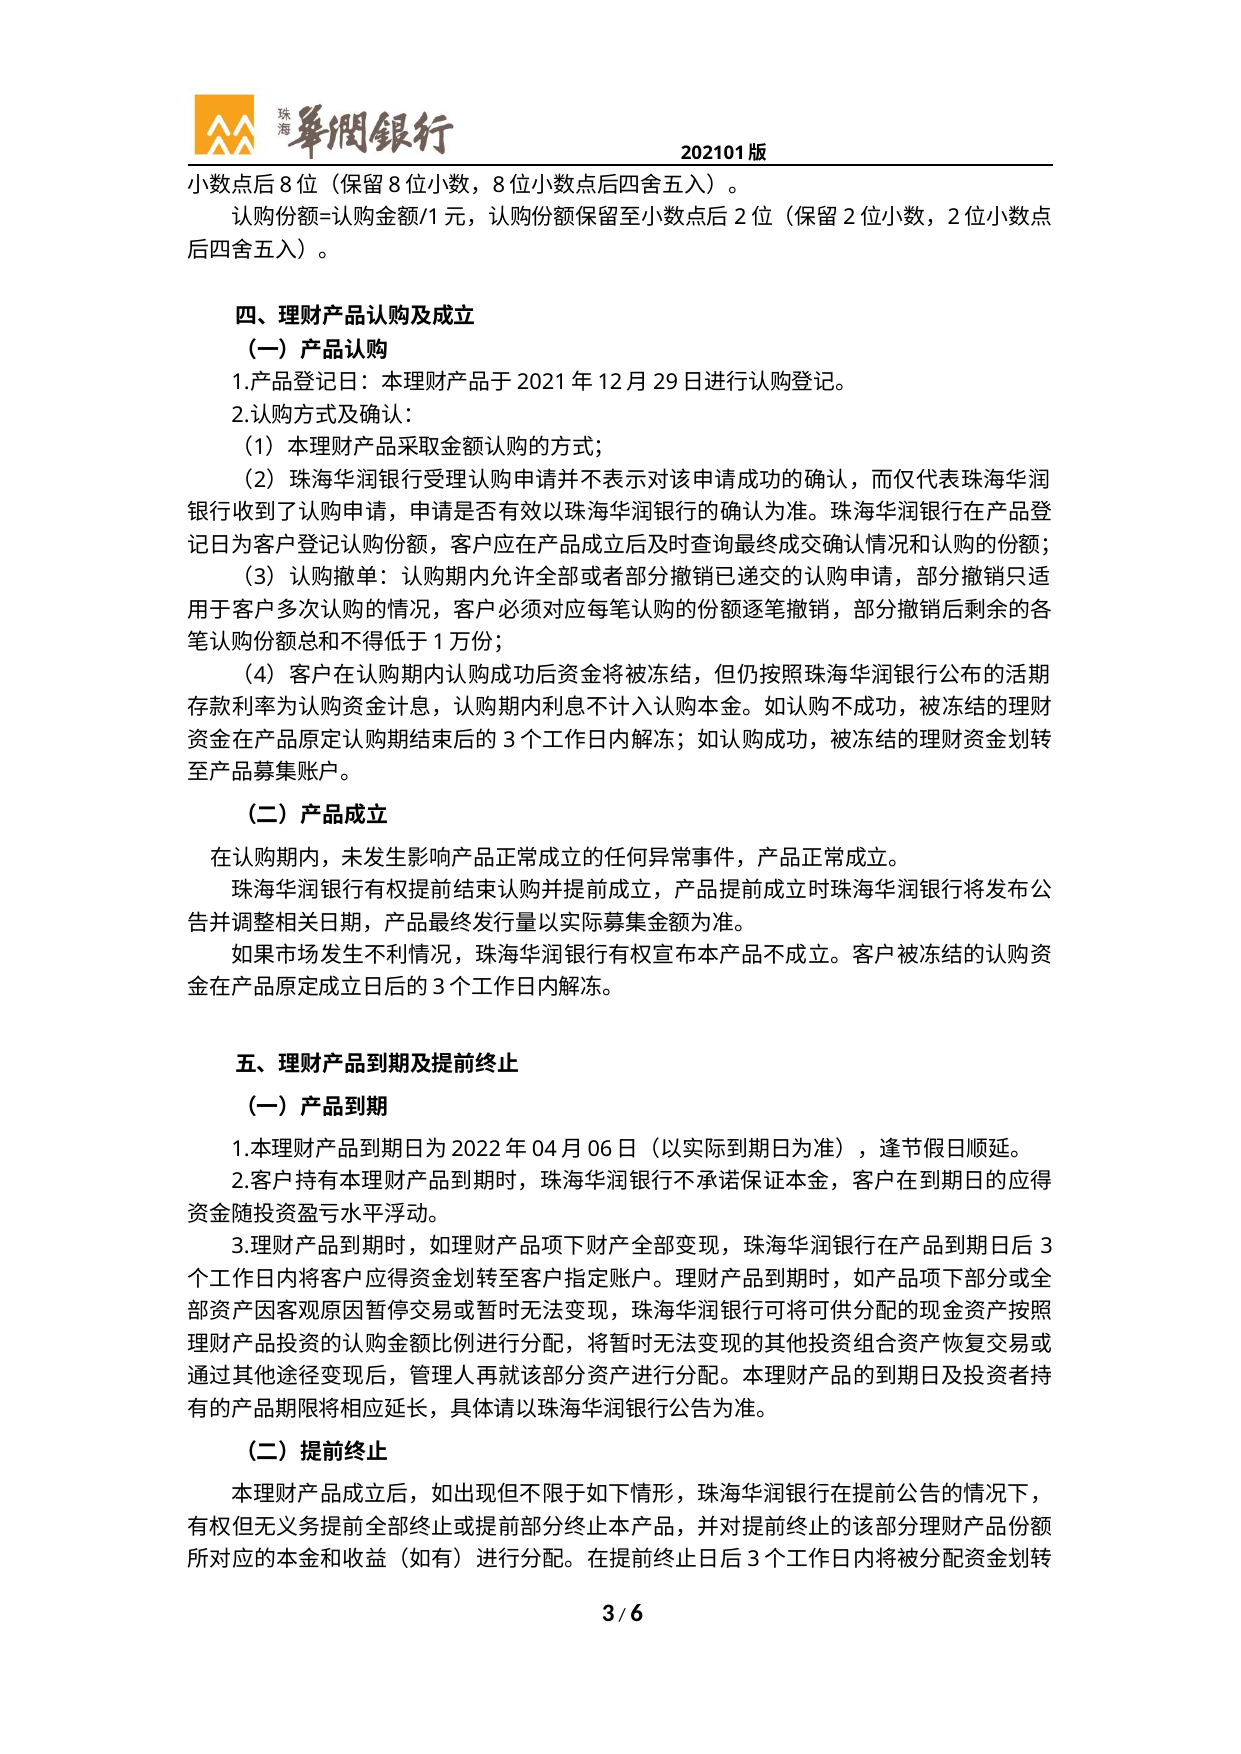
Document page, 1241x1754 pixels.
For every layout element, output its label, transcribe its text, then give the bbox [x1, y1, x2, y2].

text （一）产品到期 [235, 1088, 1053, 1121]
text 在认购期内，未发生影响产品正常成立的任何异常事件，产品正常成立。 [187, 839, 1053, 872]
text （二）产品成立 [235, 796, 1053, 829]
text 认购份额=认购金额/1元，认购份额保留至小数点后2位（保留2位小数，2位小数点后四舍五入）。 [187, 199, 1053, 264]
text 五、理财产品到期及提前终止 [235, 1044, 1053, 1078]
text （一）产品认购 [235, 331, 1053, 364]
text 1.产品登记日：本理财产品于2021年12月29日进行认购登记。 [187, 364, 1053, 396]
text 理财产品份额净值=理财产品资产净值/理财产品存续份额，理财产品份额净值保留至小数点后8位（保留8位小数，8位小数点后四舍五入）。 [187, 166, 1053, 199]
text 1.本理财产品到期日为2022年04月06日（以实际到期日为准），逢节假日顺延。 [187, 1131, 1053, 1163]
text 珠海华润银行有权提前结束认购并提前成立，产品提前成立时珠海华润银行将发布公告并调整相关日期，产品最终发行量以实际募集金额为准。 [187, 872, 1053, 937]
text 2.认购方式及确认： [187, 396, 1053, 429]
text （3）认购撤单：认购期内允许全部或者部分撤销已递交的认购申请，部分撤销只适用于客户多次认购的情况，客户必须对应每笔认购的份额逐笔撤销，部分撤销后剩余的各笔认购份额总和不得低于1万份； [187, 559, 1053, 656]
text （1）本理财产品采取金额认购的方式； [187, 429, 1053, 461]
picture [187, 88, 457, 159]
text （4）客户在认购期内认购成功后资金将被冻结，但仍按照珠海华润银行公布的活期存款利率为认购资金计息，认购期内利息不计入认购本金。如认购不成功，被冻结的理财资金在产品原定认购期结束后的3个工作日内解冻；如认购成功，被冻结的理财资金划转至产品募集账户。 [187, 656, 1053, 786]
text 四、理财产品认购及成立 [235, 297, 1053, 331]
text 2.客户持有本理财产品到期时，珠海华润银行不承诺保证本金，客户在到期日的应得资金随投资盈亏水平浮动。 [187, 1163, 1053, 1228]
text （2）珠海华润银行受理认购申请并不表示对该申请成功的确认，而仅代表珠海华润银行收到了认购申请，申请是否有效以珠海华润银行的确认为准。珠海华润银行在产品登记日为客户登记认购份额，客户应在产品成立后及时查询最终成交确认情况和认购的份额； [187, 461, 1053, 559]
text （二）提前终止 [235, 1433, 1053, 1466]
text 3.理财产品到期时，如理财产品项下财产全部变现，珠海华润银行在产品到期日后3个工作日内将客户应得资金划转至客户指定账户。理财产品到期时，如产品项下部分或全部资产因客观原因暂停交易或暂时无法变现，珠海华润银行可将可供分配的现金资产按照理财产品投资的认购金额比例进行分配，将暂时无法变现的其他投资组合资产恢复交易或通过其他途径变现后，管理人再就该部分资产进行分配。本理财产品的到期日及投资者持有的产品期限将相应延长，具体请以珠海华润银行公告为准。 [187, 1228, 1053, 1423]
text 如果市场发生不利情况，珠海华润银行有权宣布本产品不成立。客户被冻结的认购资金在产品原定成立日后的3个工作日内解冻。 [187, 937, 1053, 1002]
